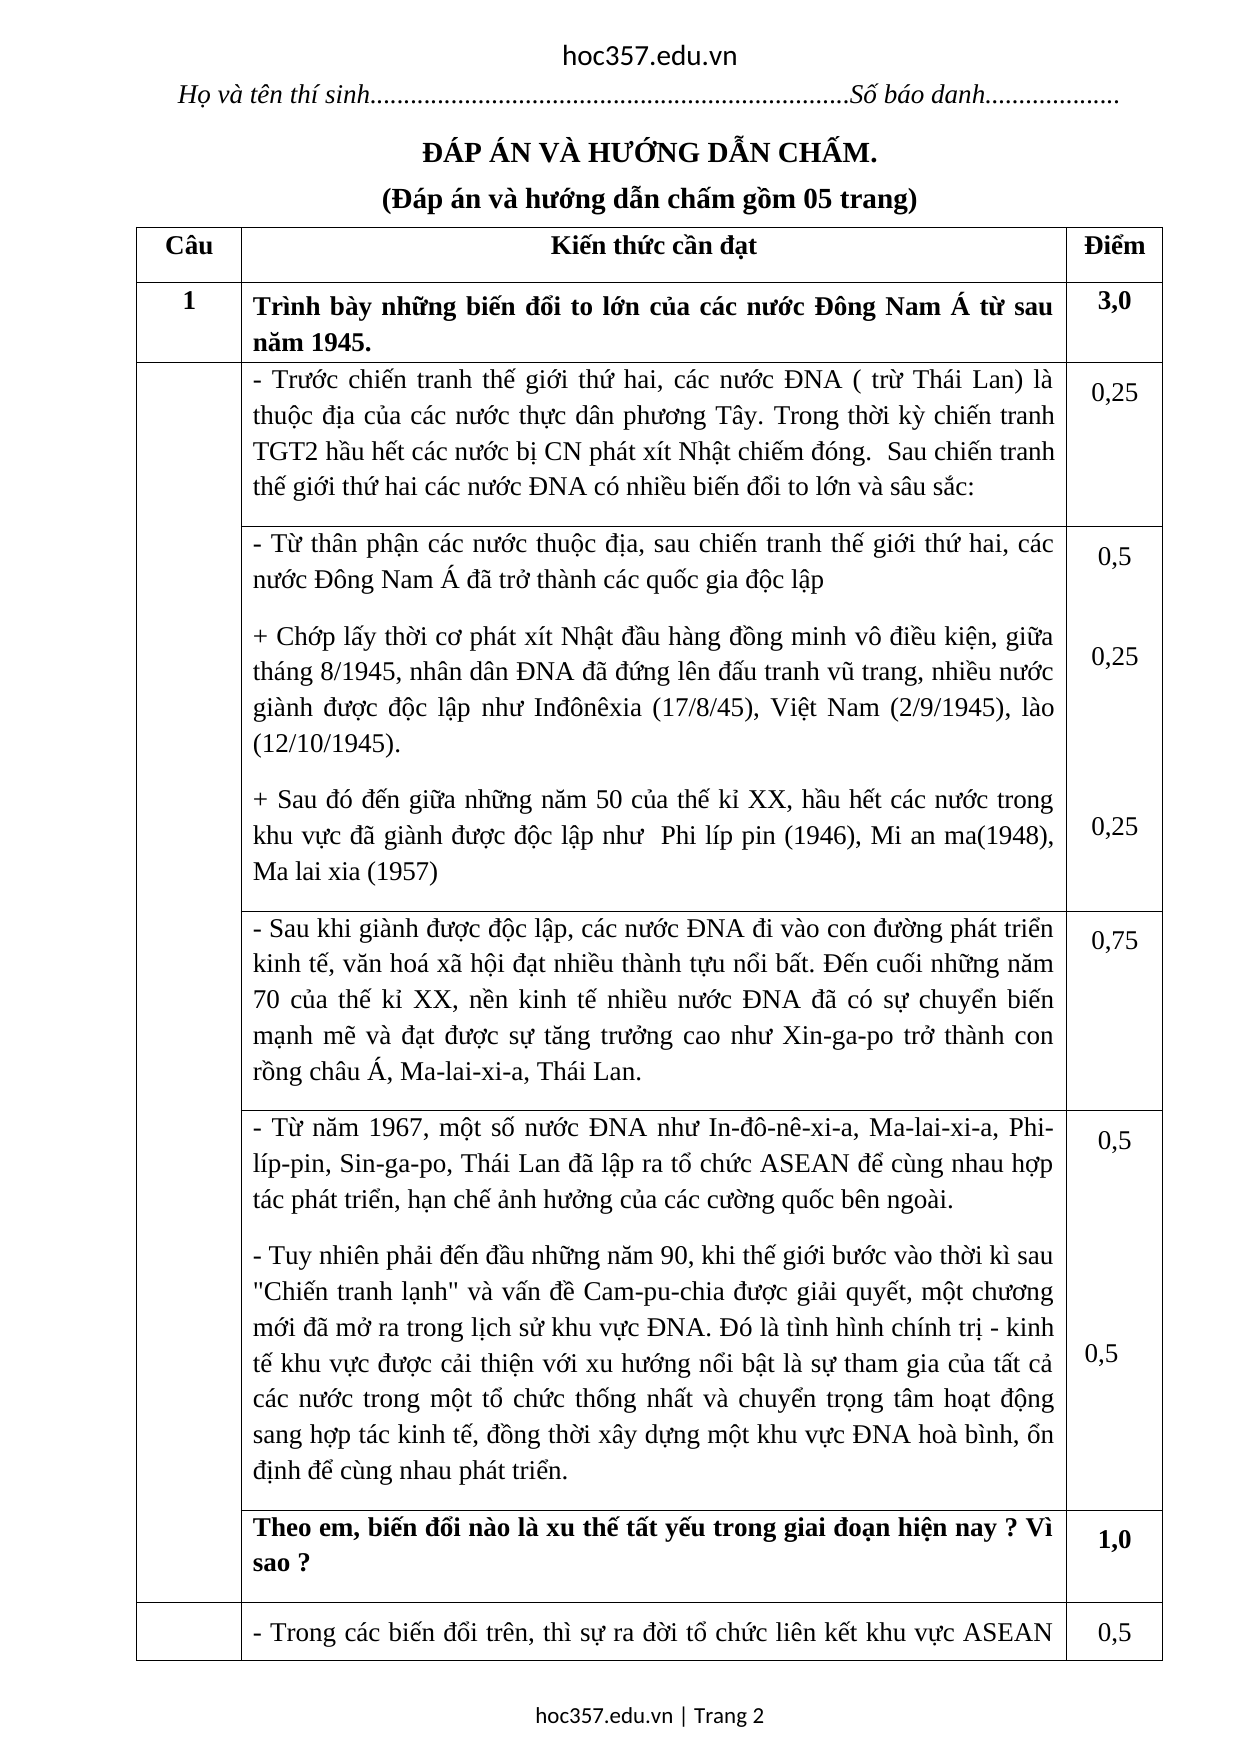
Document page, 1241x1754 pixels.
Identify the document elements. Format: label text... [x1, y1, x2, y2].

table_cell 0,5 0,25 0,25 [1067, 527, 1162, 911]
table_cell 1 [137, 283, 241, 362]
table_cell 0,75 [1067, 912, 1162, 1110]
table_cell - Từ năm 1967, một số nước ĐNA như In-đô-nê-xi-a, Ma-lai-xi-a, Phi-líp-pin, Sin-ga-po, Thái Lan đã lập ra tổ chức ASEAN để cùng nhau hợp tác phát triển, hạn chế ảnh hưởng của các cường quốc bên ngoài. - Tuy nhiên phải đến đầu những năm 90, khi thế giới bước vào thời kì sau "Chiến tranh lạnh" và vấn đề Cam-pu-chia được giải quyết, một chương mới đã mở ra trong lịch sử khu vực ĐNA. Đó là tình hình chính trị - kinh tế khu vực được cải thiện với xu hướng nổi bật là sự tham gia của tất cả các nước trong một tổ chức thống nhất và chuyển trọng tâm hoạt động sang hợp tác kinh tế, đồng thời xây dựng một khu vực ĐNA hoà bình, ổn định để cùng nhau phát triển. [242, 1111, 1066, 1510]
text ĐÁP ÁN VÀ HƯỚNG DẪN CHẤM. [148, 135, 1152, 168]
table_cell 1,0 [1067, 1511, 1162, 1602]
table_header Câu [137, 228, 241, 282]
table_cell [242, 1603, 1066, 1659]
table_cell 0,5 0,5 [1067, 1603, 1162, 1659]
table_header Kiến thức cần đạt [242, 228, 1066, 282]
table_cell Trình bày những biến đổi to lớn của các nước Đông Nam Á từ sau năm 1945. [242, 283, 1066, 362]
text (Đáp án và hướng dẫn chấm gồm 05 trang) [148, 181, 1152, 214]
table_cell [137, 1603, 241, 1659]
table_cell 0,5 0,5 [1067, 1111, 1162, 1510]
table_cell - Sau khi giành được độc lập, các nước ĐNA đi vào con đường phát triển kinh tế, văn hoá xã hội đạt nhiều thành tựu nổi bất. Đến cuối những năm 70 của thế kỉ XX, nền kinh tế nhiều nước ĐNA đã có sự chuyển biến mạnh mẽ và đạt được sự tăng trưởng cao như Xin-ga-po trở thành con rồng châu Á, Ma-lai-xi-a, Thái Lan. [242, 912, 1066, 1110]
table_header Điểm [1067, 228, 1162, 282]
table_cell - Từ thân phận các nước thuộc địa, sau chiến tranh thế giới thứ hai, các nước Đông Nam Á đã trở thành các quốc gia độc lập + Chớp lấy thời cơ phát xít Nhật đầu hàng đồng minh vô điều kiện, giữa tháng 8/1945, nhân dân ĐNA đã đứng lên đấu tranh vũ trang, nhiều nước giành được độc lập như Inđônêxia (17/8/45), Việt Nam (2/9/1945), lào (12/10/1945). + Sau đó đến giữa những năm 50 của thế kỉ XX, hầu hết các nước trong khu vực đã giành được độc lập như Phi líp pin (1946), Mi an ma(1948), Ma lai xia (1957) [242, 527, 1066, 911]
table_cell [137, 363, 241, 1602]
table_cell Theo em, biến đổi nào là xu thế tất yếu trong giai đoạn hiện nay ? Vì sao ? [242, 1511, 1066, 1602]
table_cell 0,25 [1067, 363, 1162, 526]
text Họ và tên thí sinh.......................................................................Số báo danh.................... [148, 78, 1152, 109]
table_cell - Trước chiến tranh thế giới thứ hai, các nước ĐNA ( trừ Thái Lan) là thuộc địa của các nước thực dân phương Tây. Trong thời kỳ chiến tranh TGT2 hầu hết các nước bị CN phát xít Nhật chiếm đóng. Sau chiến tranh thế giới thứ hai các nước ĐNA có nhiều biến đổi to lớn và sâu sắc: [242, 363, 1066, 526]
table_cell 3,0 [1067, 283, 1162, 362]
